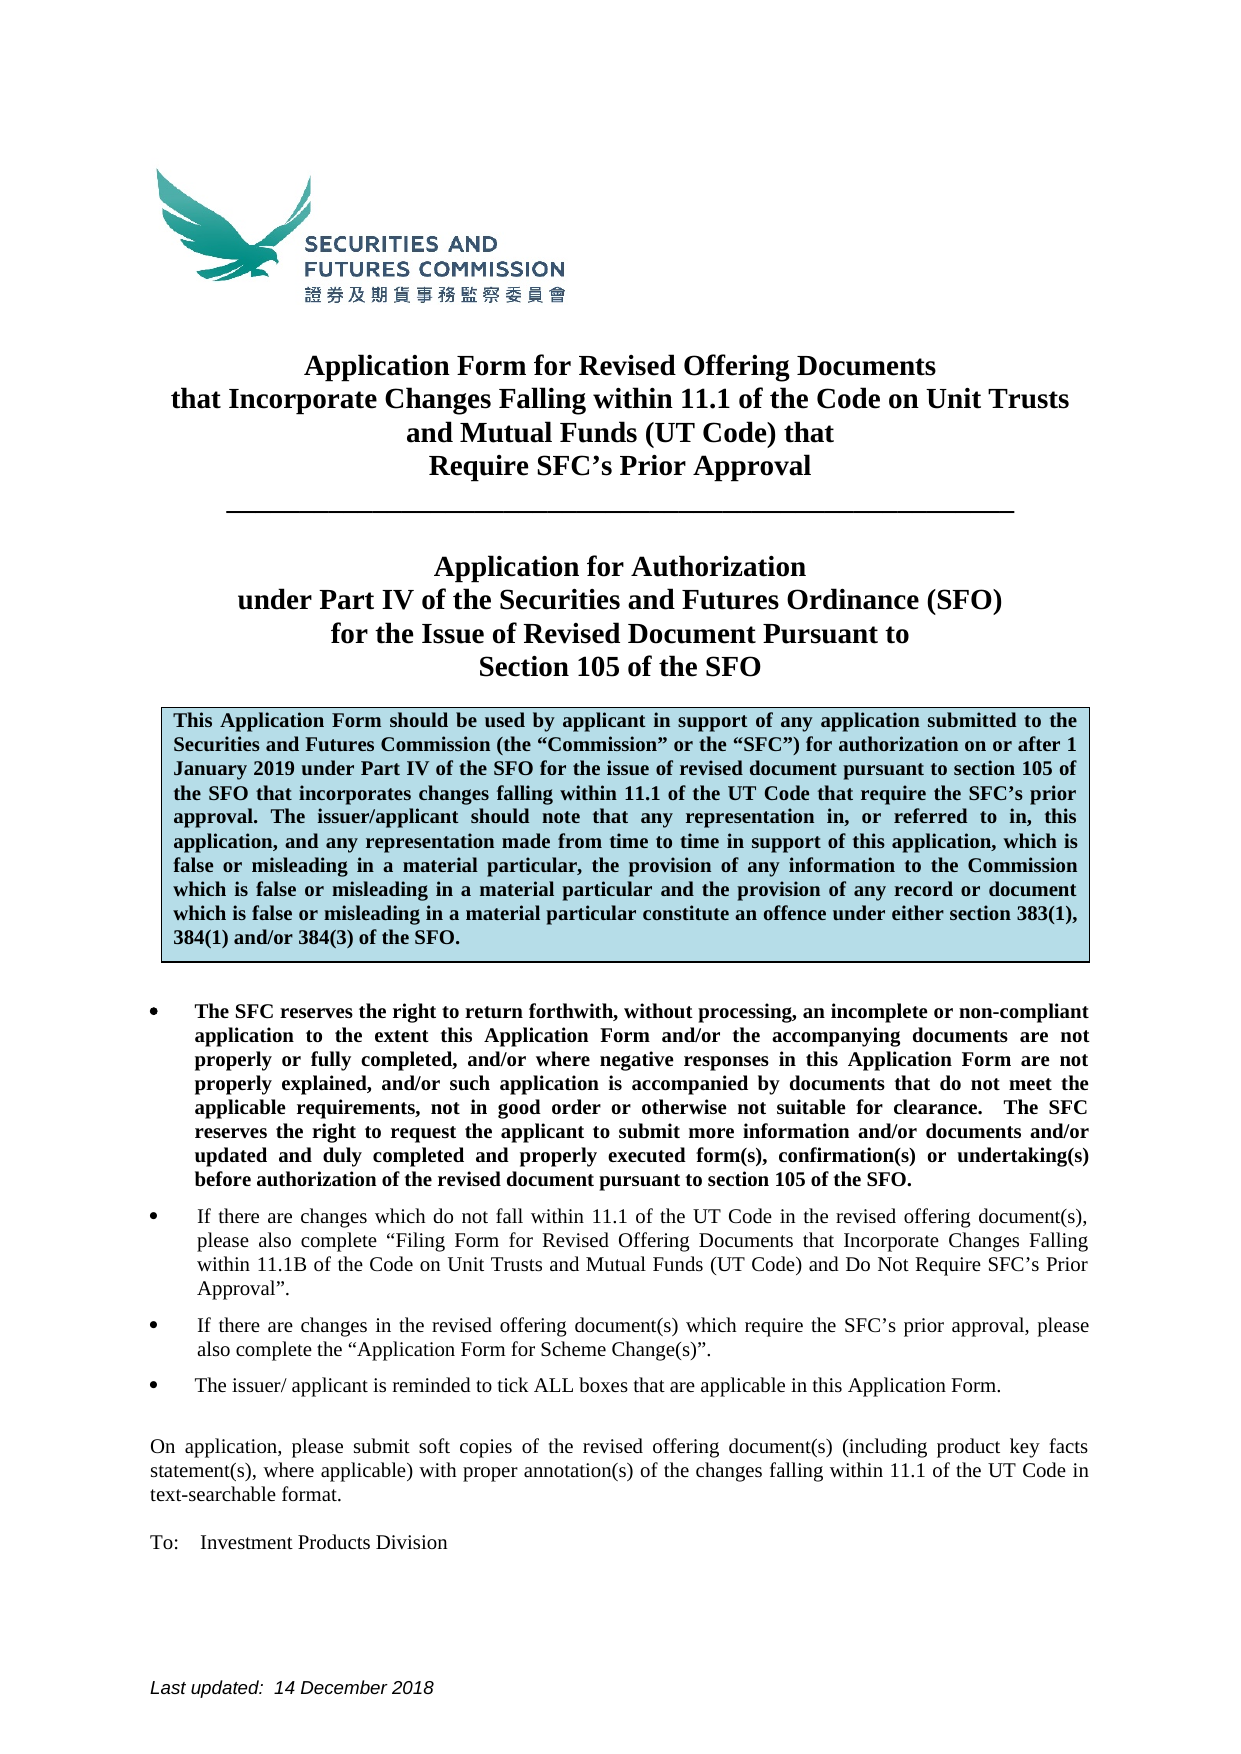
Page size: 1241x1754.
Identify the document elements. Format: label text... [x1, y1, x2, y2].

table_header This Application Form should be used by applicant in support of any application submitted to the Securities and Futures Commission (the “Commission” or the “SFC”) for authorization on or after 1 January 2019 under Part IV of the SFO for the issue of revised document pursuant to section 105 of the SFO that incorporates changes falling within 11.1 of the UT Code that require the SFC’s prior approval. The issuer/applicant should note that any representation in, or referred to in, this application, and any representation made from time to time in support of this application, which is false or misleading in a material particular, the provision of any information to the Commission which is false or misleading in a material particular and the provision of any record or document which is false or misleading in a material particular constitute an offence under either section 383(1), 384(1) and/or 384(3) of the SFO. [162, 708, 1089, 961]
text ______________________________________________________ [150, 482, 1090, 515]
text under Part IV of the Securities and Futures Ordinance (SFO) [150, 582, 1090, 616]
list If there are changes in the revised offering document(s) which require the SFC’s prior approval, please also complete the “Application Form for Scheme Change(s)”. [150, 1313, 1090, 1361]
list If there are changes which do not fall within 11.1 of the UT Code in the revised offering document(s), please also complete “Filing Form for Revised Offering Documents that Incorporate Changes Falling within 11.1B of the Code on Unit Trusts and Mutual Funds (UT Code) and Do Not Require SFC’s Prior Approval”. [150, 1204, 1090, 1300]
text Section 105 of the SFO [150, 649, 1090, 683]
text To: Investment Products Division [150, 1530, 1090, 1554]
text that Incorporate Changes Falling within 11.1 of the Code on Unit Trusts and Mutual Funds (UT Code) that [150, 381, 1090, 448]
text Application for Authorization [150, 549, 1090, 582]
text On application, please submit soft copies of the revised offering document(s) (including product key facts statement(s), where applicable) with proper annotation(s) of the changes falling within 11.1 of the UT Code in text-searchable format. [150, 1434, 1090, 1506]
text for the Issue of Revised Document Pursuant to [150, 616, 1090, 649]
list The issuer/ applicant is reminded to tick ALL boxes that are applicable in this Application Form. [150, 1373, 1090, 1397]
list The SFC reserves the right to return forthwith, without processing, an incomplete or non-compliant application to the extent this Application Form and/or the accompanying documents are not properly or fully completed, and/or where negative responses in this Application Form are not properly explained, and/or such application is accompanied by documents that do not meet the applicable requirements, not in good order or otherwise not suitable for clearance. The SFC reserves the right to request the applicant to submit more information and/or documents and/or updated and duly completed and properly executed form(s), confirmation(s) or undertaking(s) before authorization of the revised document pursuant to section 105 of the SFO. [150, 999, 1090, 1191]
picture [150, 157, 581, 305]
text Require SFC’s Prior Approval [150, 448, 1090, 482]
text Application Form for Revised Offering Documents [150, 348, 1090, 381]
